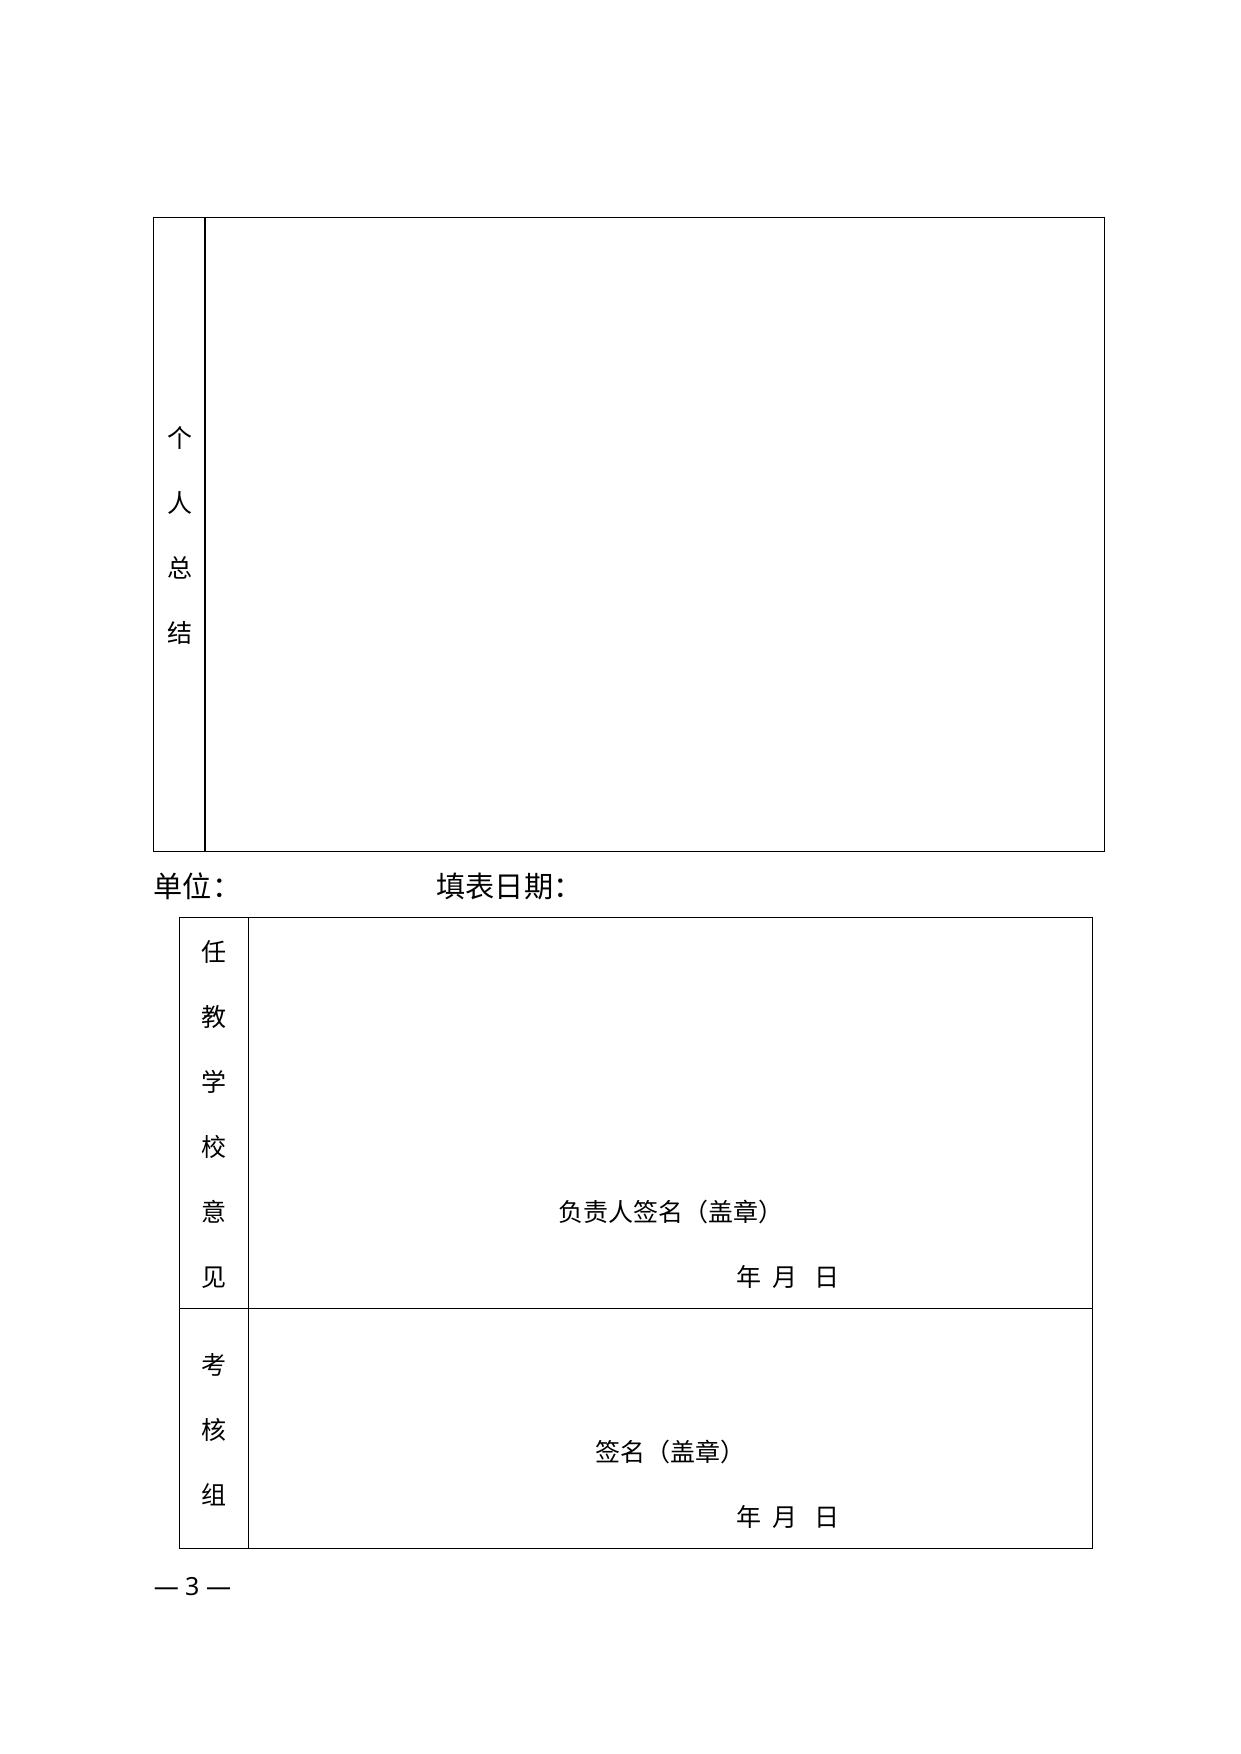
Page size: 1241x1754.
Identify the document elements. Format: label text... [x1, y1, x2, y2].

table_cell 签名（盖章） 年 月 日 [249, 1309, 1092, 1548]
table_cell 个人总结 [154, 218, 204, 851]
table_header 负责人签名（盖章） 年 月 日 [249, 918, 1092, 1308]
table_cell 考核组意见 及等次 [180, 1309, 248, 1548]
table_cell [206, 218, 1104, 851]
text 单位： 填表日期： [153, 852, 1092, 917]
table_header 任教学校意见 [180, 918, 248, 1308]
